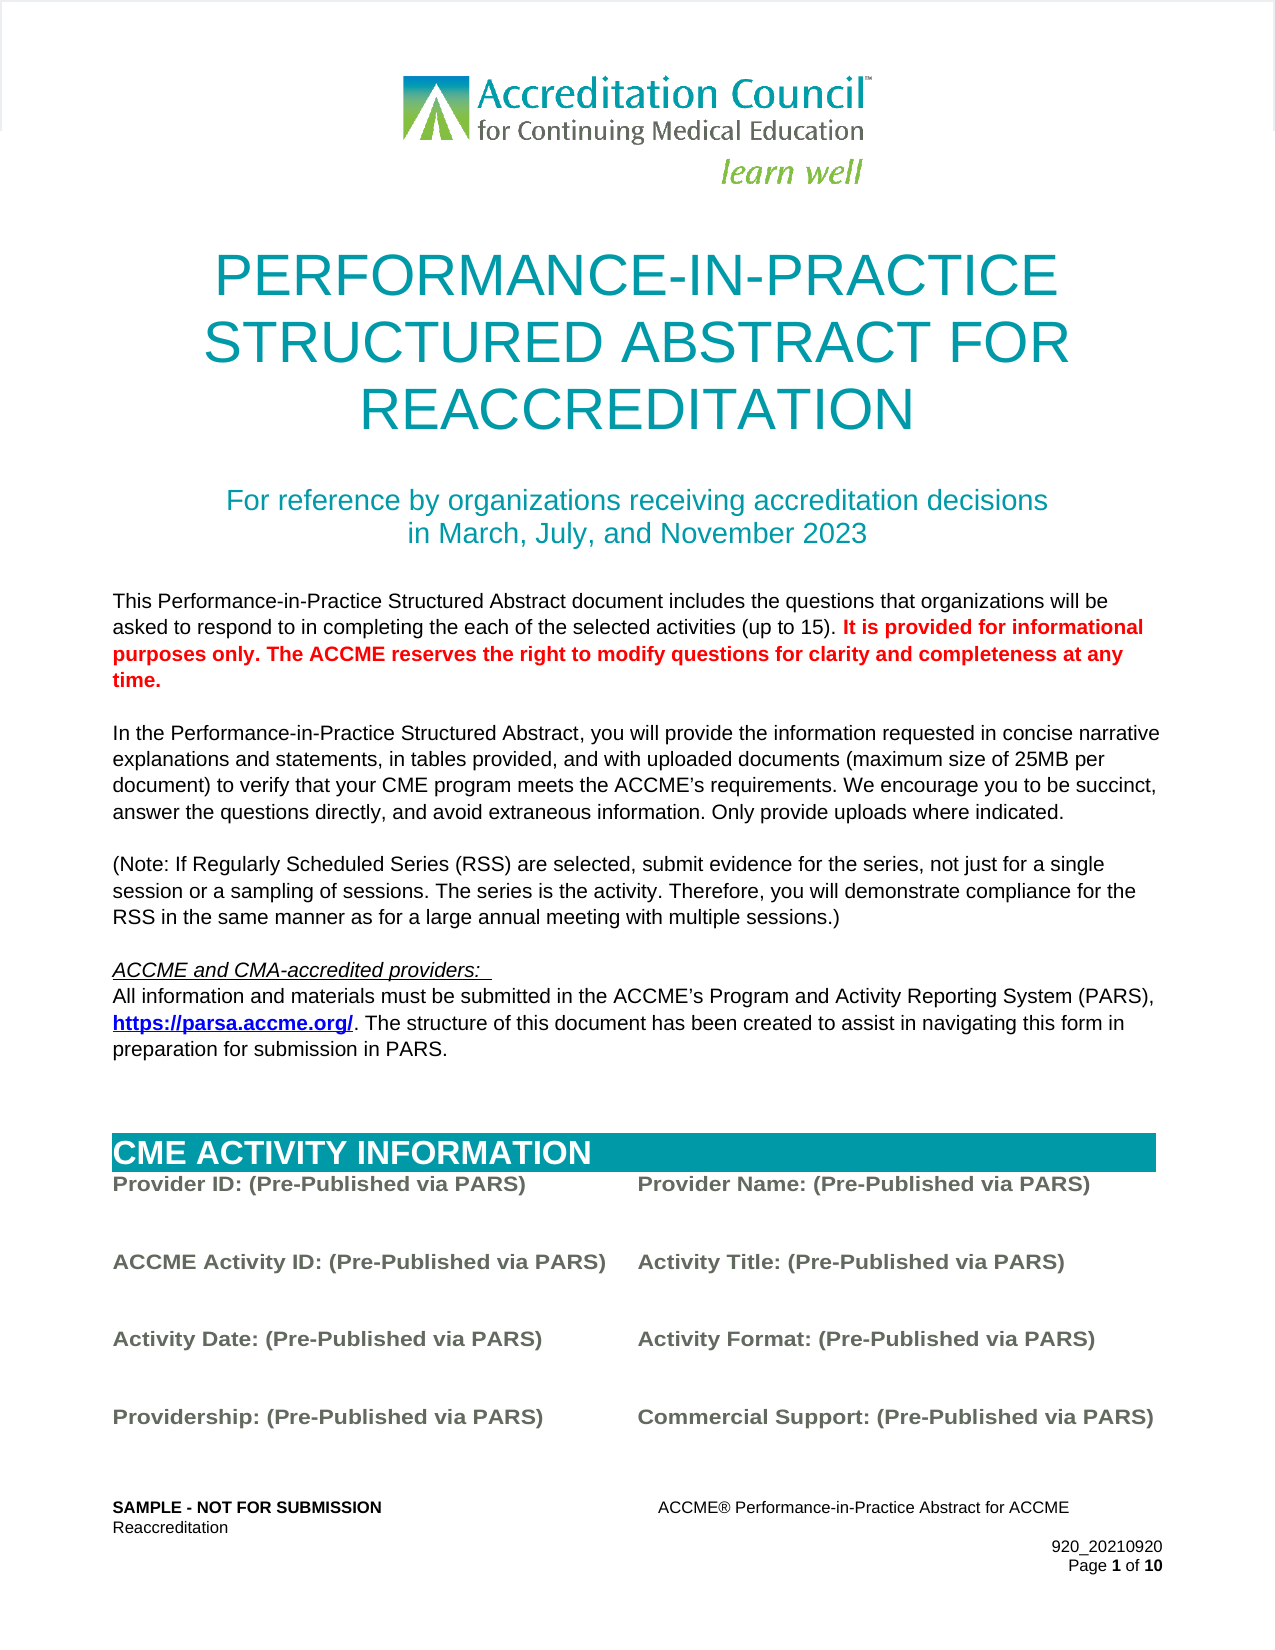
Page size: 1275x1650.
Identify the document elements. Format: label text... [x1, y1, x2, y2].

text Provider ID: (Pre-Published via PARS) Provider Name: (Pre-Published via PARS) [112, 1100, 1162, 1196]
text Activity Date: (Pre-Published via PARS) Activity Format: (Pre-Published via PARS) [112, 1327, 1162, 1351]
title PERFORMANCE-IN-PRACTICE STRUCTURED ABSTRACT FOR REACCREDITATION [112, 240, 1162, 441]
text In the Performance-in-Practice Structured Abstract, you will provide the information requested in concise narrative explanations and statements, in tables provided, and with uploaded documents (maximum size of 25MB per document) to verify that your CME program meets the ACCME’s requirements. We encourage you to be succinct, answer the questions directly, and avoid extraneous information. Only provide uploads where indicated. [112, 720, 1162, 823]
text All information and materials must be submitted in the ACCME’s Program and Activity Reporting System (PARS), https://parsa.accme.org/. The structure of this document has been created to assist in navigating this form in preparation for submission in PARS. [112, 984, 1162, 1061]
text This Performance-in-Practice Structured Abstract document includes the questions that organizations will be asked to respond to in completing the each of the selected activities (up to 15). It is provided for informational purposes only. The ACCME reserves the right to modify questions for clarity and completeness at any time. [112, 589, 1162, 692]
text (Note: If Regularly Scheduled Series (RSS) are selected, submit evidence for the series, not just for a single session or a sampling of sessions. The series is the activity. Therefore, you will demonstrate compliance for the RSS in the same manner as for a large annual meeting with multiple sessions.) [112, 852, 1162, 929]
title in March, July, and November 2023 [112, 516, 1162, 550]
text ACCME Activity ID: (Pre-Published via PARS) Activity Title: (Pre-Published via PARS) [112, 1249, 1162, 1273]
text ACCME and CMA-accredited providers: [112, 958, 1162, 982]
subtitle CME ACTIVITY INFORMATION [112, 1133, 1156, 1172]
text Providership: (Pre-Published via PARS) Commercial Support: (Pre-Published via PARS) [112, 1405, 1162, 1429]
picture [403, 75, 872, 184]
title For reference by organizations receiving accreditation decisions [112, 483, 1162, 516]
